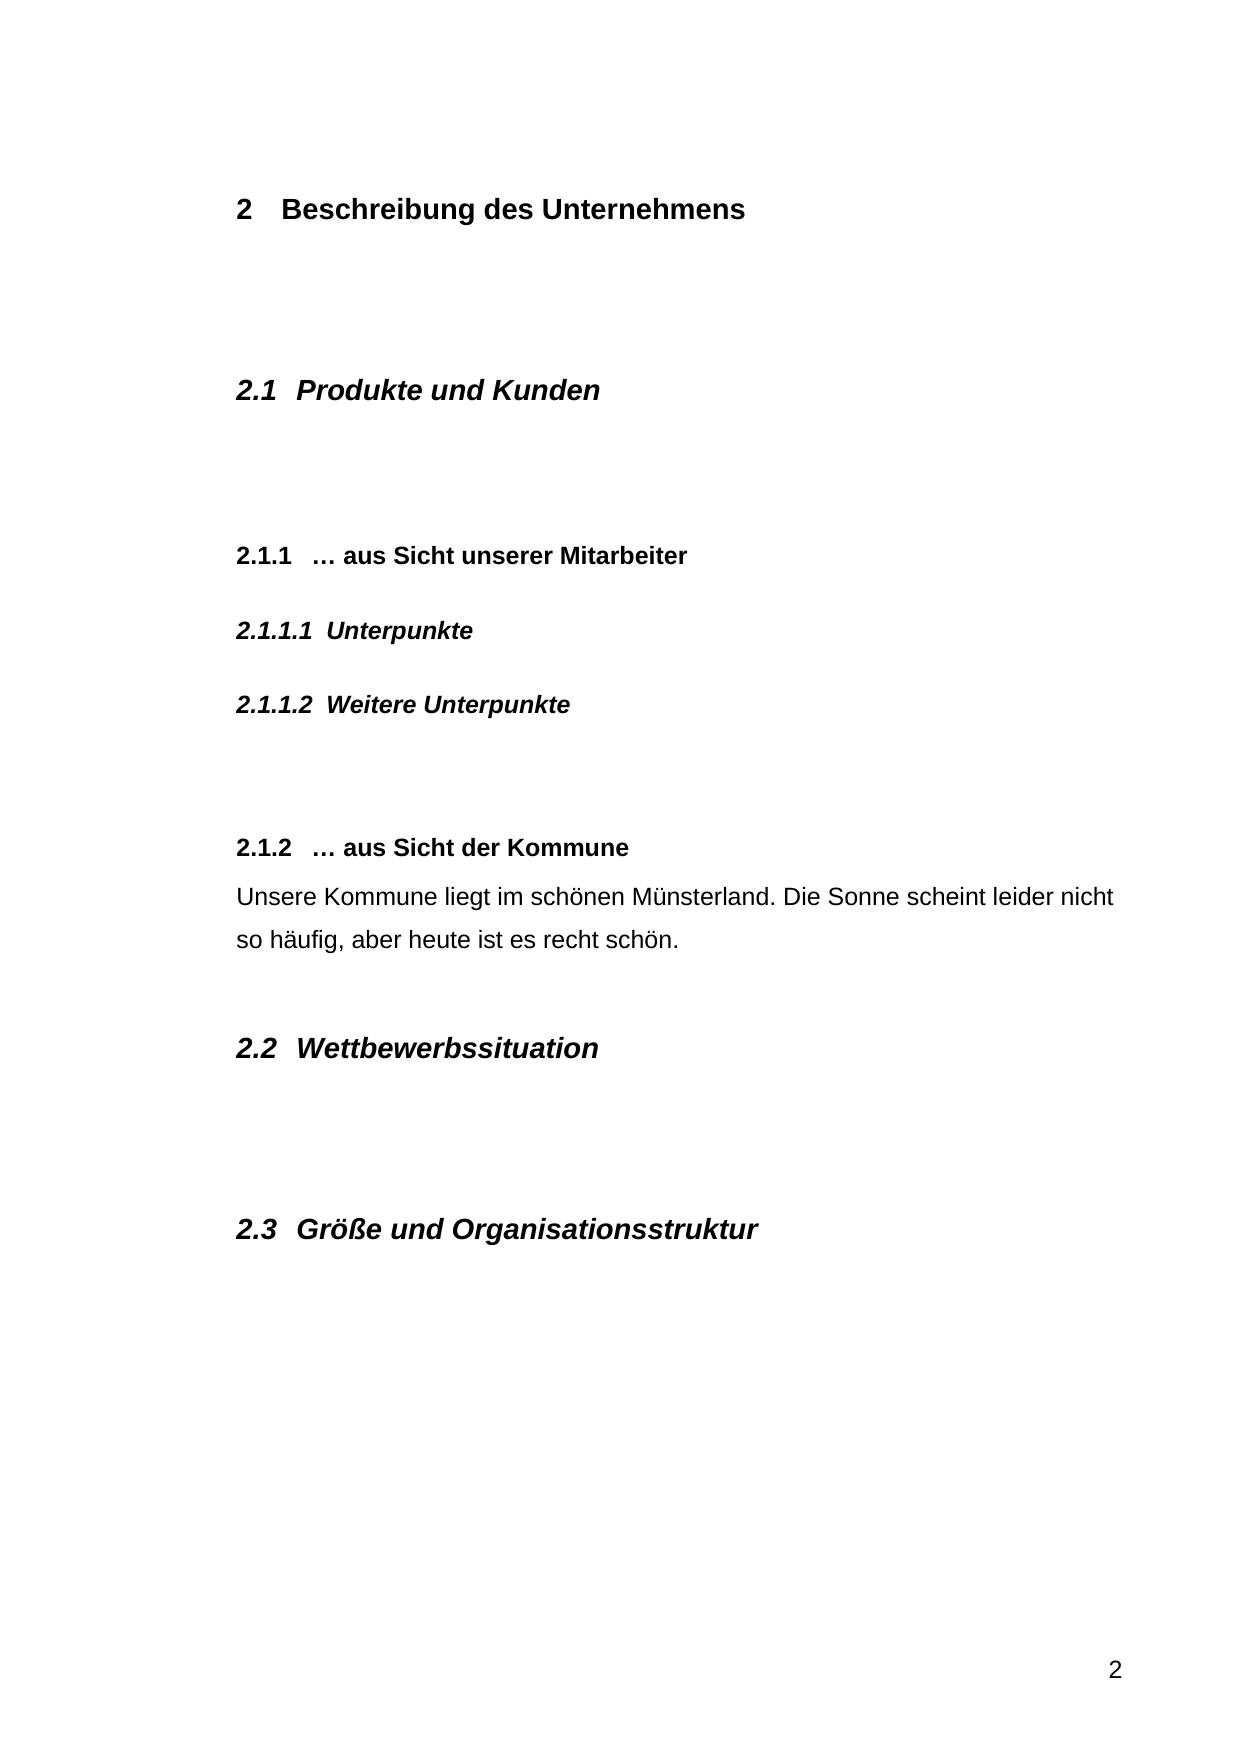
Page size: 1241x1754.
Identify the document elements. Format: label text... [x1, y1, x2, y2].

subtitle Unterpunkte [236, 616, 1122, 644]
subtitle Weitere Unterpunkte [236, 690, 1122, 719]
subtitle Größe und Organisationsstruktur [236, 1212, 1122, 1245]
subtitle … aus Sicht unserer Mitarbeiter [236, 541, 1122, 570]
subtitle … aus Sicht der Kommune [236, 833, 1122, 861]
text Unsere Kommune liegt im schönen Münsterland. Die Sonne scheint leider nicht so häufig, aber heute ist es recht schön. [236, 882, 1122, 954]
subtitle Wettbewerbssituation [236, 1031, 1122, 1064]
subtitle Beschreibung des Unternehmens [236, 192, 1122, 226]
subtitle Produkte und Kunden [236, 373, 1122, 406]
